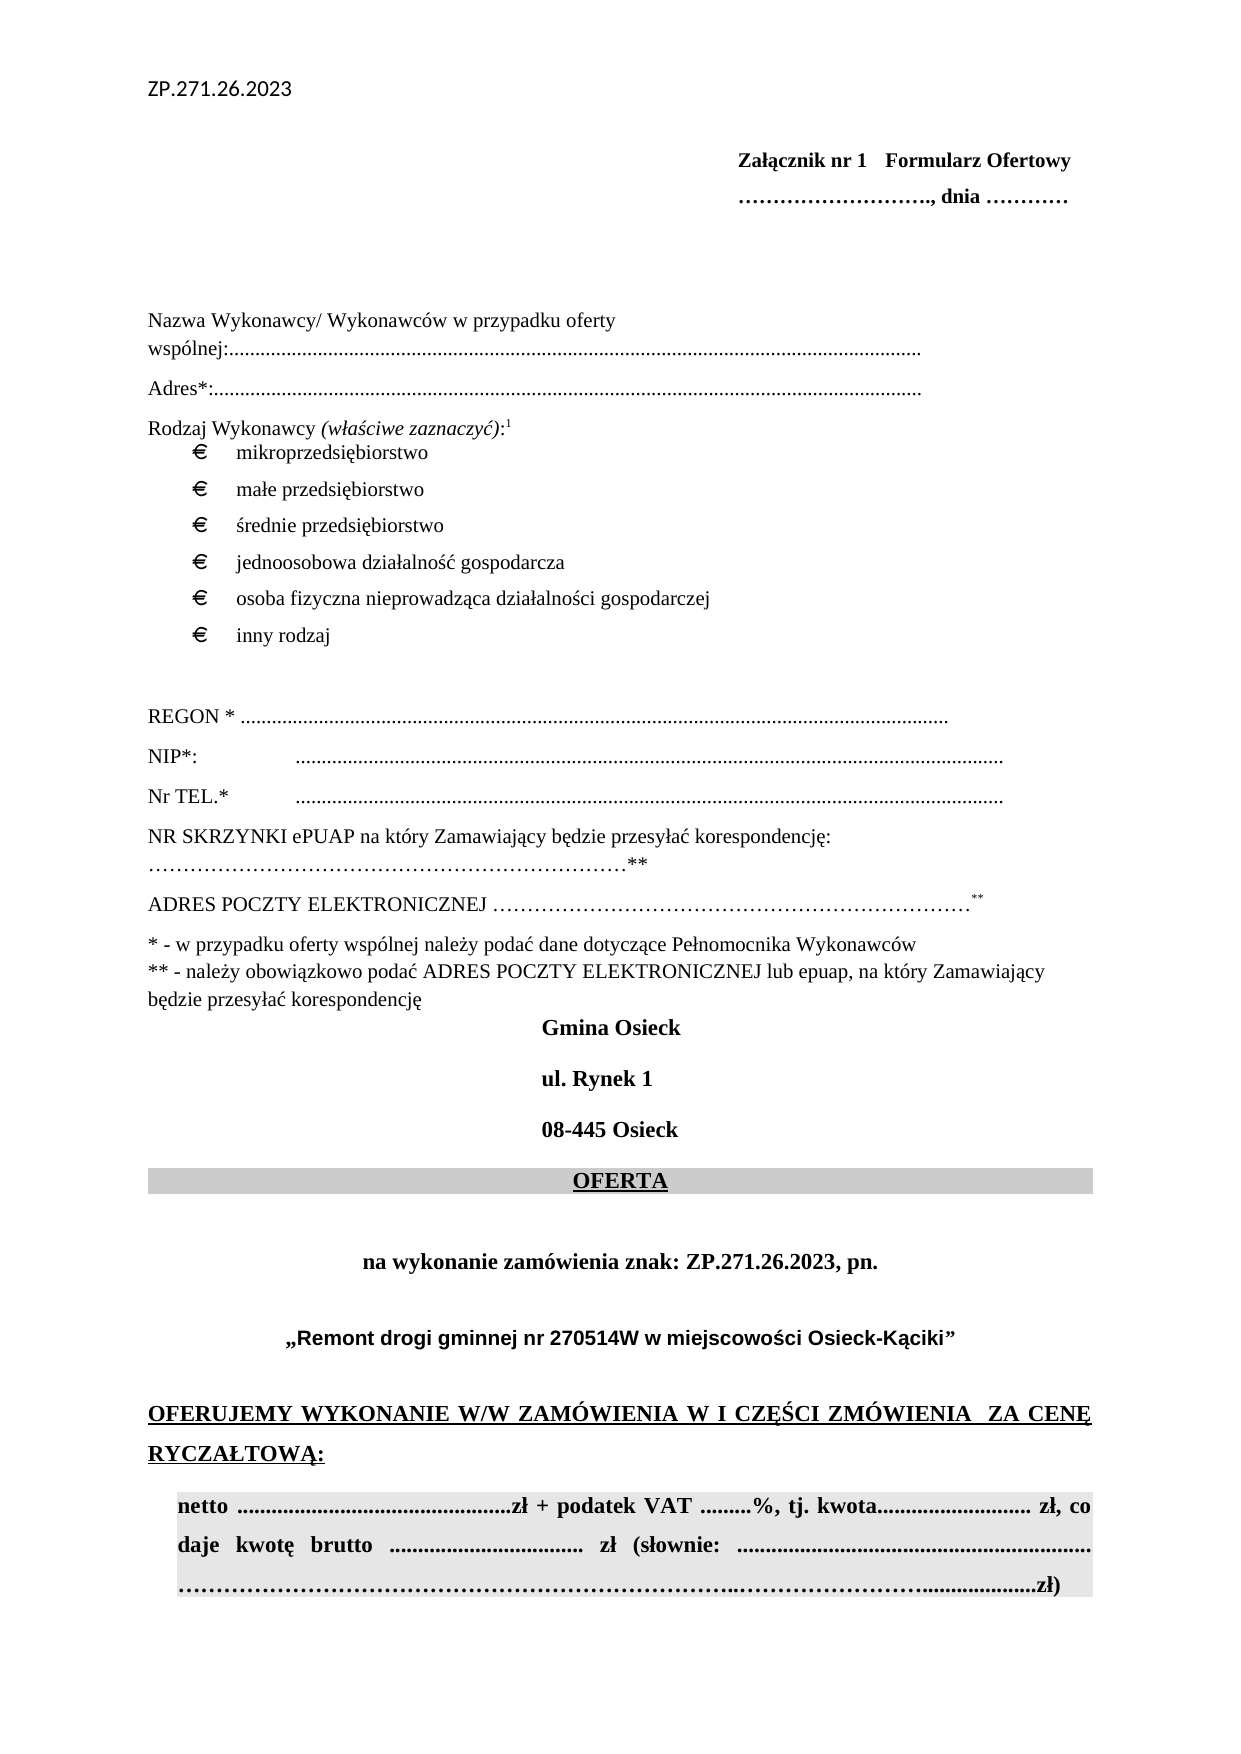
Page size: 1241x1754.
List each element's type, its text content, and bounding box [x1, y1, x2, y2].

text Gmina Osieck [541, 1014, 1093, 1041]
list osoba fizyczna nieprowadząca działalności gospodarczej [192, 586, 1093, 610]
text na wykonanie zamówienia znak: ZP.271.26.2023, pn. [148, 1248, 1093, 1274]
text „Remont drogi gminnej nr 270514W w miejscowości Osieck-Kąciki” [148, 1324, 1093, 1351]
text NR SKRZYNKI ePUAP na który Zamawiający będzie przesyłać korespondencję: ……………………………………………………………** [148, 824, 1093, 876]
text ADRES POCZTY ELEKTRONICZNEJ ……………………………………………………………** [148, 892, 1093, 916]
list średnie przedsiębiorstwo [192, 513, 1093, 537]
text ………………………., dnia ………… [664, 184, 1093, 208]
text 08-445 Osieck [541, 1117, 1093, 1143]
text Nazwa Wykonawcy/ Wykonawców w przypadku oferty wspólnej:..................................................................................................................................... [148, 308, 1093, 360]
text Adres*:........................................................................................................................................ [148, 376, 1093, 400]
text ** - należy obowiązkowo podać ADRES POCZTY ELEKTRONICZNEJ lub epuap, na który Zamawiający będzie przesyłać korespondencję [148, 959, 1093, 1011]
text OFERUJEMY WYKONANIE W/W ZAMÓWIENIA W I CZĘŚCI ZMÓWIENIA ZA CENĘ RYCZAŁTOWĄ: [148, 1401, 1093, 1466]
text NIP*: ........................................................................................................................................ [148, 744, 1093, 768]
text netto ................................................zł + podatek VAT .........%, tj. kwota........................... zł, co daje kwotę brutto .................................. zł (słownie: .............................................................. ………………………………………………………………..……………………....................zł) [177, 1492, 1093, 1597]
list małe przedsiębiorstwo [192, 477, 1093, 501]
list jednoosobowa działalność gospodarcza [192, 550, 1093, 574]
text REGON * ........................................................................................................................................ [148, 703, 1093, 728]
text Rodzaj Wykonawcy (właściwe zaznaczyć):1 [148, 416, 1093, 440]
text Nr TEL.* ........................................................................................................................................ [148, 784, 1093, 808]
text OFERTA [148, 1168, 1093, 1194]
text ul. Rynek 1 [541, 1066, 1093, 1092]
text Załącznik nr 1 Formularz Ofertowy [664, 148, 1093, 172]
text * - w przypadku oferty wspólnej należy podać dane dotyczące Pełnomocnika Wykonawców [148, 932, 1093, 956]
list inny rodzaj [192, 623, 1093, 647]
list mikroprzedsiębiorstwo [192, 440, 1093, 464]
